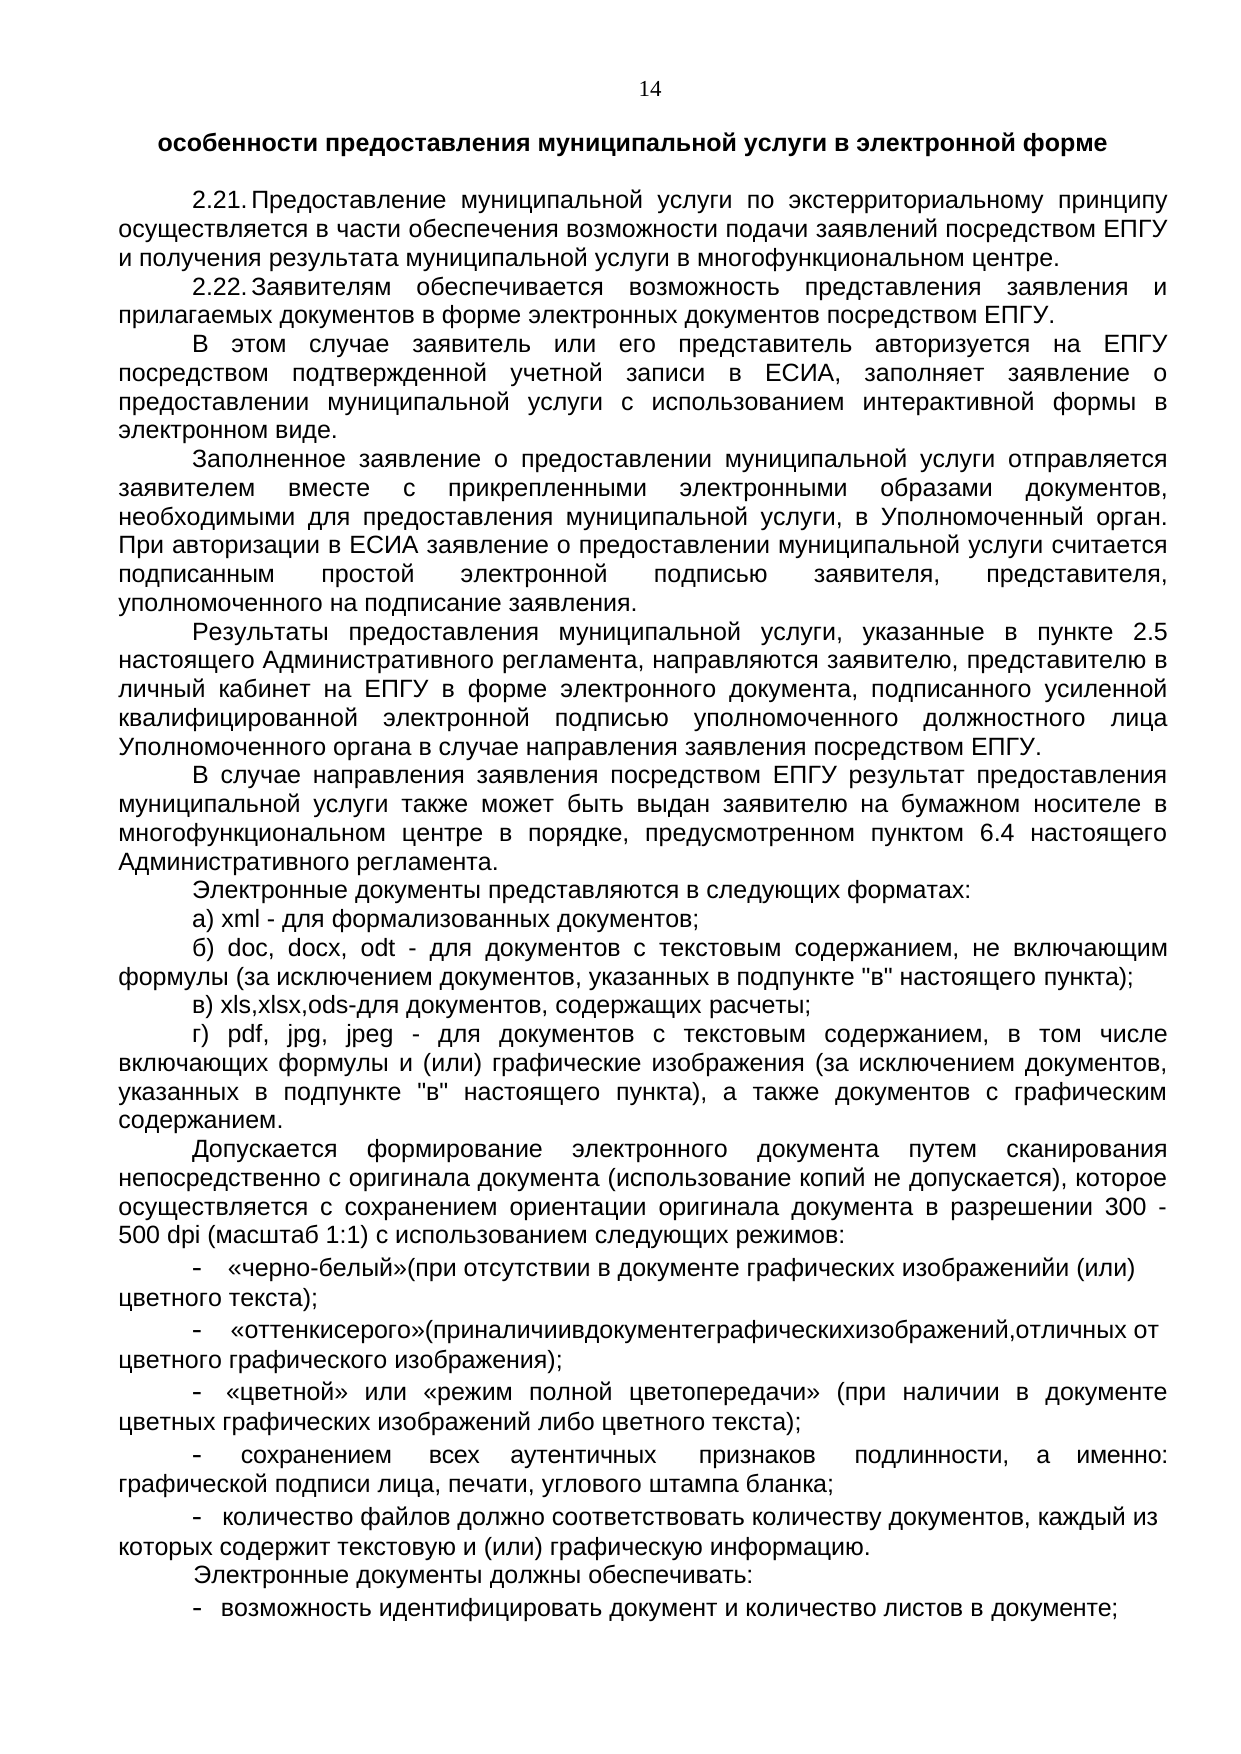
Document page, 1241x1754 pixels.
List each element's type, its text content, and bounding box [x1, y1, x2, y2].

list Предоставление муниципальной услуги по экстерриториальному принципу осуществляется в части обеспечения возможности подачи заявлений посредством ЕПГУ и получения результата муниципальной услуги в многофункциональном центре. [118, 185, 1168, 271]
text в) xls,xlsx,ods-для документов, содержащих расчеты; [118, 990, 1169, 1019]
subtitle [118, 128, 1148, 156]
list количество файлов должно соответствовать количеству документов, каждый из которых содержит текстовую и (или) графическую информацию. [118, 1498, 1169, 1560]
text Электронные документы представляются в следующих форматах: [118, 875, 1169, 904]
text Заполненное заявление о предоставлении муниципальной услуги отправляется заявителем вместе с прикрепленными электронными образами документов, необходимыми для предоставления муниципальной услуги, в Уполномоченный орган. При авторизации в ЕСИА заявление о предоставлении муниципальной услуги считается подписанным простой электронной подписью заявителя, представителя, уполномоченного на подписание заявления. [118, 444, 1169, 616]
list «цветной» или «режим полной цветопередачи» (при наличии в документе цветных графических изображений либо цветного текста); [118, 1373, 1169, 1436]
text В этом случае заявитель или его представитель авторизуется на ЕПГУ посредством подтвержденной учетной записи в ЕСИА, заполняет заявление о предоставлении муниципальной услуги с использованием интерактивной формы в электронном виде. [118, 329, 1169, 444]
text Электронные документы должны обеспечивать: [118, 1560, 1181, 1589]
list «оттенкисерого»(приналичиивдокументеграфическихизображений,отличных от цветного графического изображения); [118, 1311, 1169, 1373]
text В случае направления заявления посредством ЕПГУ результат предоставления муниципальной услуги также может быть выдан заявителю на бумажном носителе в многофункциональном центре в порядке, предусмотренном пунктом 6.4 настоящего Административного регламента. [118, 760, 1169, 875]
text Результаты предоставления муниципальной услуги, указанные в пункте 2.5 настоящего Административного регламента, направляются заявителю, представителю в личный кабинет на ЕПГУ в форме электронного документа, подписанного усиленной квалифицированной электронной подписью уполномоченного должностного лица Уполномоченного органа в случае направления заявления посредством ЕПГУ. [118, 616, 1169, 760]
list Заявителям обеспечивается возможность представления заявления и прилагаемых документов в форме электронных документов посредством ЕПГУ. [118, 271, 1168, 329]
list «черно-белый»(при отсутствии в документе графических изображенийи (или) цветного текста); [118, 1249, 1168, 1311]
list сохранением всех аутентичных признаков подлинности, а именно: графической подписи лица, печати, углового штампа бланка; [118, 1436, 1168, 1498]
list возможность идентифицировать документ и количество листов в документе; [118, 1589, 1181, 1623]
text а) xml - для формализованных документов; [118, 904, 1169, 933]
text б) doc, docx, odt - для документов с текстовым содержанием, не включающим формулы (за исключением документов, указанных в подпункте "в" настоящего пункта); [118, 933, 1169, 990]
text Допускается формирование электронного документа путем сканирования непосредственно с оригинала документа (использование копий не допускается), которое осуществляется с сохранением ориентации оригинала документа в разрешении 300 - 500 dpi (масштаб 1:1) с использованием следующих режимов: [118, 1134, 1169, 1249]
text г) pdf, jpg, jpeg - для документов с текстовым содержанием, в том числе включающих формулы и (или) графические изображения (за исключением документов, указанных в подпункте "в" настоящего пункта), а также документов с графическим содержанием. [118, 1019, 1169, 1134]
